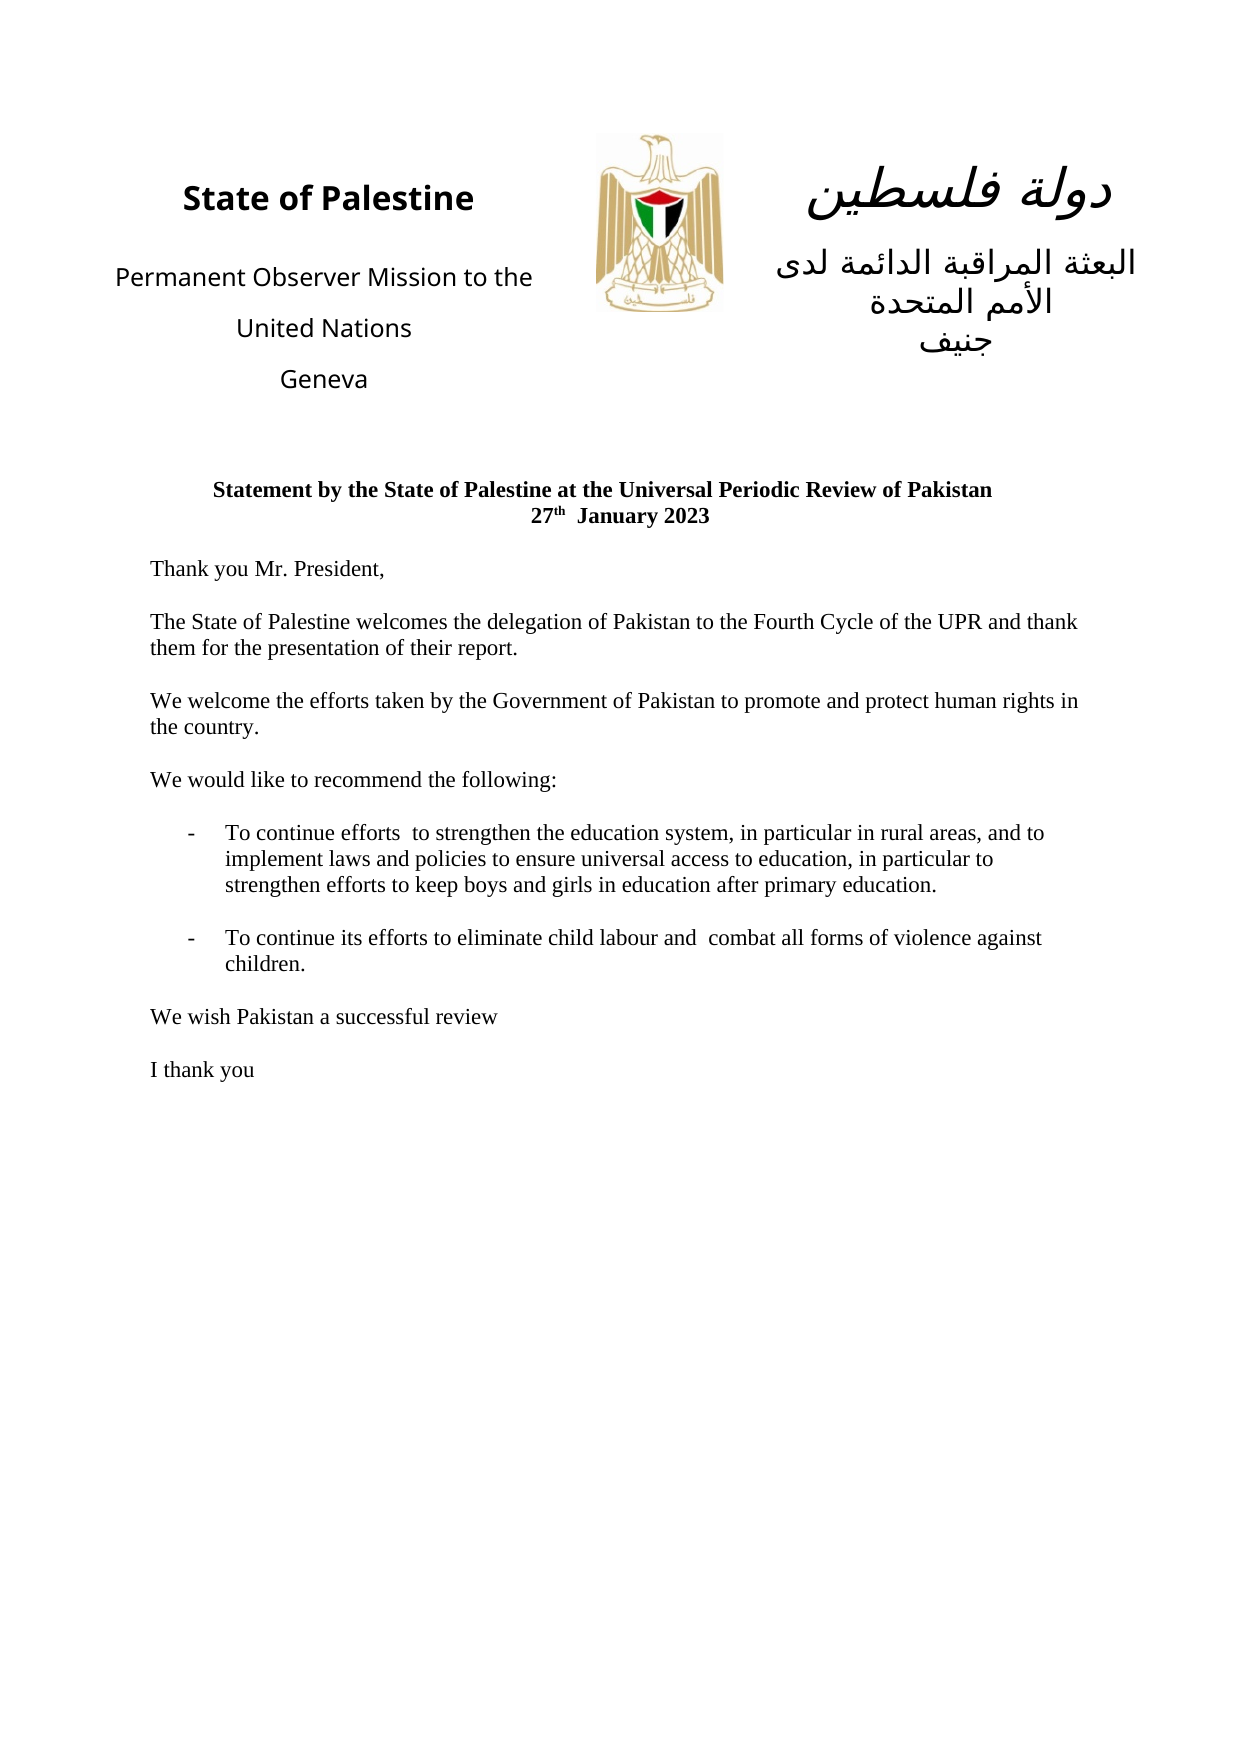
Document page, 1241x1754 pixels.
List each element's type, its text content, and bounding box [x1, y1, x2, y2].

text The State of Palestine welcomes the delegation of Pakistan to the Fourth Cycle of the UPR and thank them for the presentation of their report. [150, 608, 1090, 661]
picture [596, 133, 724, 312]
list To continue its efforts to eliminate child labour and combat all forms of violence against children. [187, 924, 1090, 977]
text We welcome the efforts taken by the Government of Pakistan to promote and protect human rights in the country. [150, 687, 1090, 740]
text We wish Pakistan a successful review [150, 1003, 1090, 1029]
text Statement by the State of Palestine at the Universal Periodic Review of Pakistan [150, 476, 1090, 502]
list To continue efforts to strengthen the education system, in particular in rural areas, and to implement laws and policies to ensure universal access to education, in particular to strengthen efforts to keep boys and girls in education after primary education. [187, 819, 1090, 898]
text I thank you [150, 1056, 1090, 1082]
text Thank you Mr. President, [150, 555, 1090, 582]
text 27th January 2023 [150, 502, 1090, 529]
text We would like to recommend the following: [150, 766, 1090, 792]
